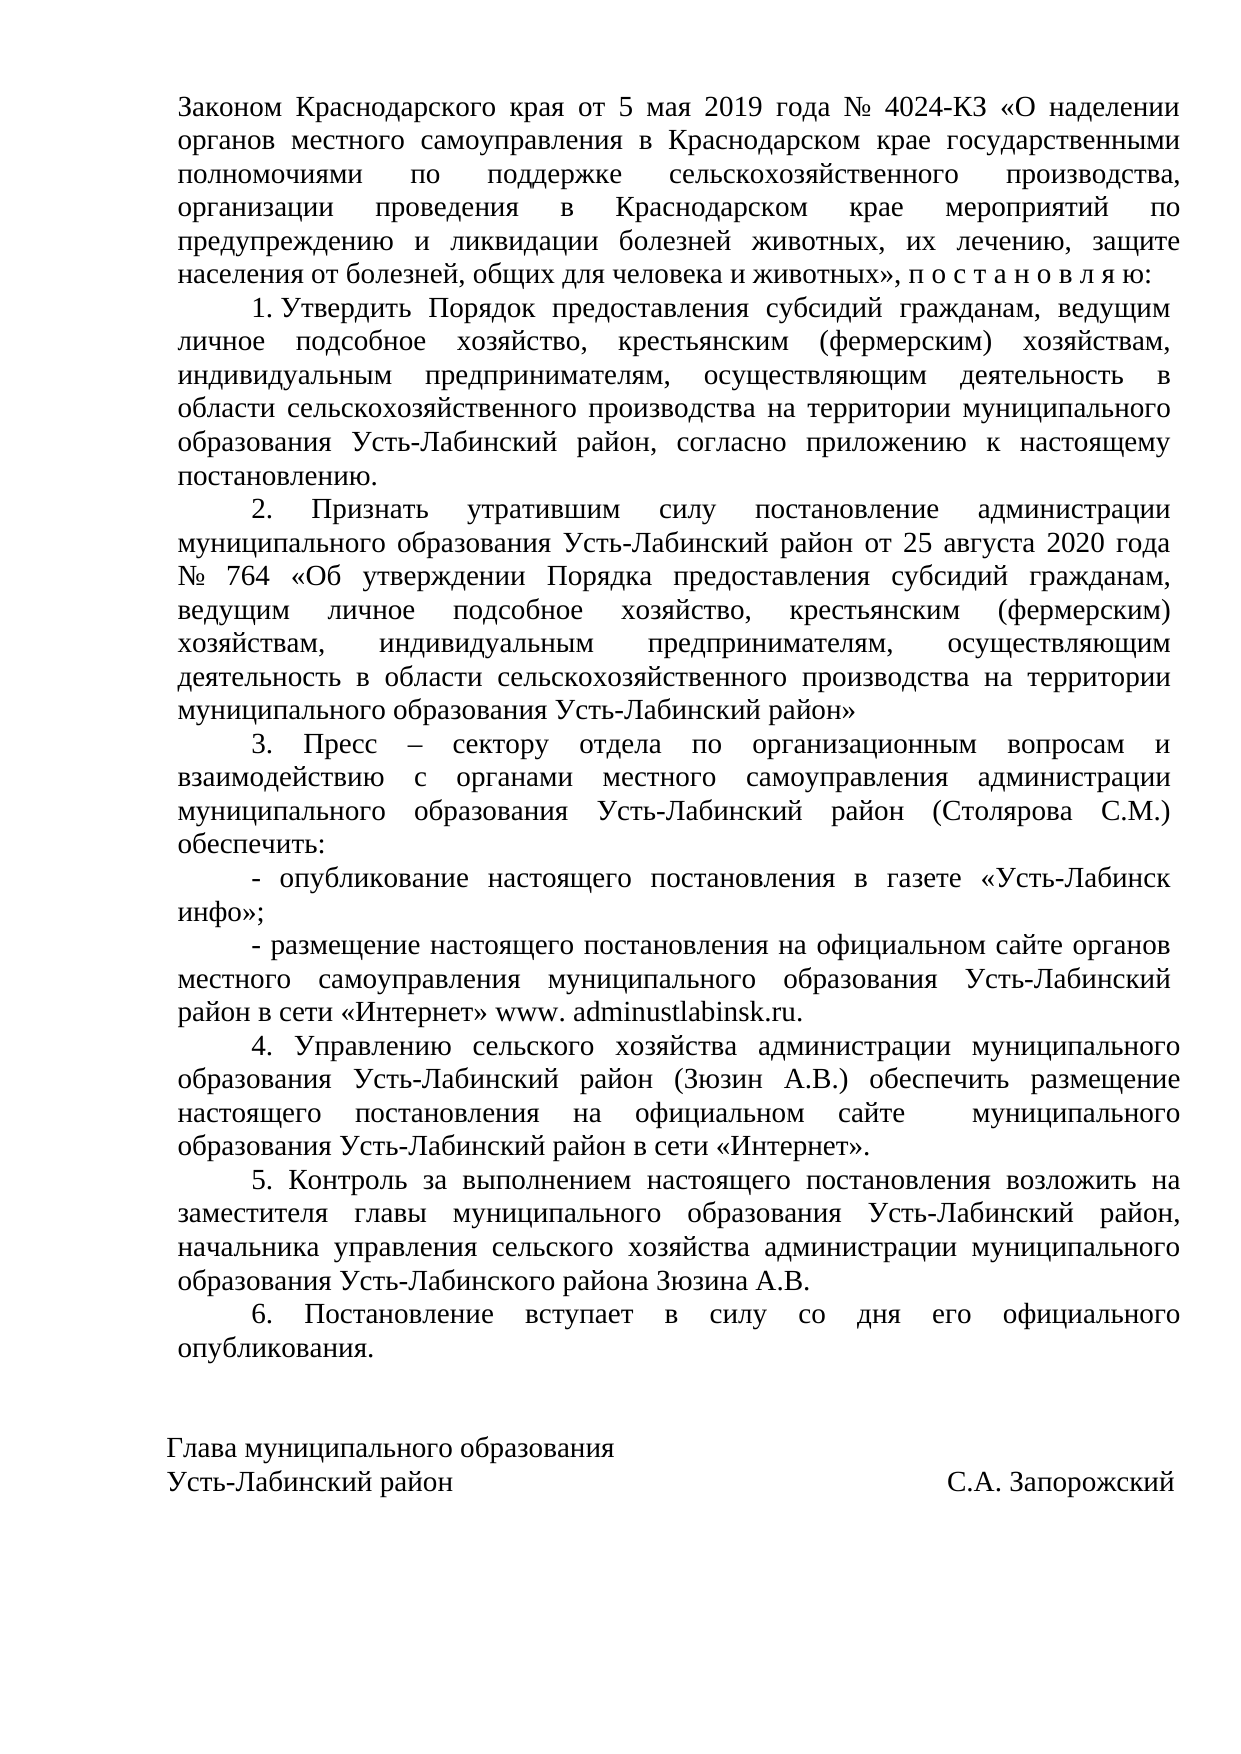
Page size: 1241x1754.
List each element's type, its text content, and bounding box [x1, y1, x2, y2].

text 5. Контроль за выполнением настоящего постановления возложить на заместителя главы муниципального образования Усть-Лабинский район, начальника управления сельского хозяйства администрации муниципального образования Усть-Лабинского района Зюзина А.В. [177, 1162, 1181, 1296]
text - опубликование настоящего постановления в газете «Усть-Лабинск инфо»; [177, 860, 1171, 927]
text 1. Утвердить Порядок предоставления субсидий гражданам, ведущим личное подсобное хозяйство, крестьянским (фермерским) хозяйствам, индивидуальным предпринимателям, осуществляющим деятельность в области сельскохозяйственного производства на территории муниципального образования Усть-Лабинский район, согласно приложению к настоящему постановлению. [177, 290, 1171, 491]
text 2. Признать утратившим силу постановление администрации муниципального образования Усть-Лабинский район от 25 августа 2020 года № 764 «Об утверждении Порядка предоставления субсидий гражданам, ведущим личное подсобное хозяйство, крестьянским (фермерским) хозяйствам, индивидуальным предпринимателям, осуществляющим деятельность в области сельскохозяйственного производства на территории муниципального образования Усть-Лабинский район» [177, 491, 1171, 726]
table_header С.А. Запорожский [901, 1430, 1211, 1497]
text 3. Пресс – сектору отдела по организационным вопросам и взаимодействию с органами местного самоуправления администрации муниципального образования Усть-Лабинский район (Столярова С.М.) обеспечить: [177, 726, 1171, 860]
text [177, 89, 1181, 290]
table_header Глава муниципального образования Усть-Лабинский район [166, 1430, 901, 1497]
text 4. Управлению сельского хозяйства администрации муниципального образования Усть-Лабинский район (Зюзин А.В.) обеспечить размещение настоящего постановления на официальном сайте муниципального образования Усть-Лабинский район в сети «Интернет». [177, 1028, 1181, 1162]
text - размещение настоящего постановления на официальном сайте органов местного самоуправления муниципального образования Усть-Лабинский район в сети «Интернет» www. adminustlabinsk.ru. [177, 927, 1171, 1028]
text 6. Постановление вступает в силу со дня его официального опубликования. [177, 1296, 1181, 1363]
